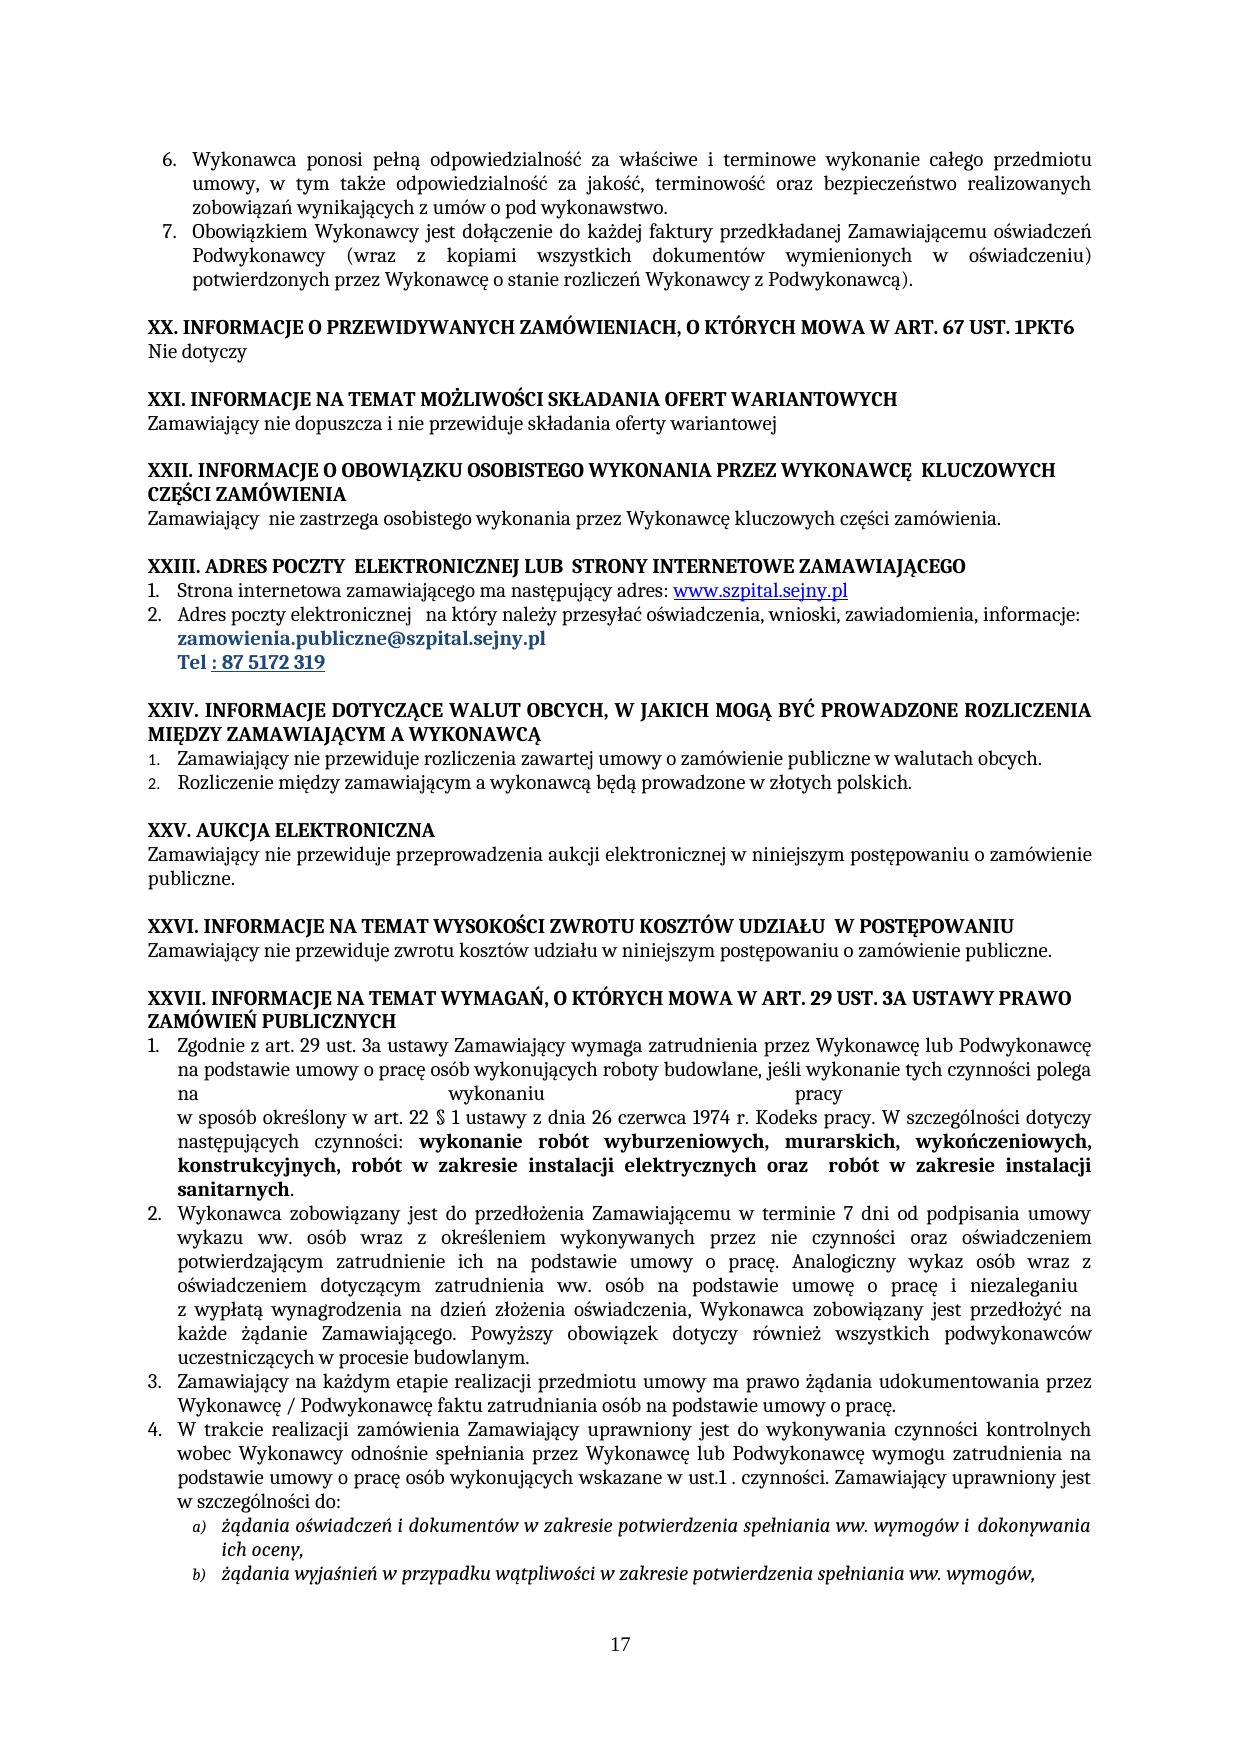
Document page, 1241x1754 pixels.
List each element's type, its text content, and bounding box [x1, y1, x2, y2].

text Tel : 87 5172 319 [177, 651, 1093, 675]
list Strona internetowa zamawiającego ma następujący adres: www.szpital.sejny.pl [148, 579, 1093, 603]
text XXI. INFORMACJE NA TEMAT MOŻLIWOŚCI SKŁADANIA OFERT WARIANTOWYCH [148, 387, 1093, 411]
text XXII. INFORMACJE O OBOWIĄZKU OSOBISTEGO WYKONANIA PRZEZ WYKONAWCĘ KLUCZOWYCH CZĘŚCI ZAMÓWIENIA [148, 459, 1093, 507]
text Zamawiający nie zastrzega osobistego wykonania przez Wykonawcę kluczowych części zamówienia. [148, 507, 1093, 531]
list Zamawiający nie przewiduje rozliczenia zawartej umowy o zamówienie publiczne w walutach obcych. [148, 747, 1093, 771]
text XXV. AUKCJA ELEKTRONICZNA [148, 818, 1093, 842]
list żądania oświadczeń i dokumentów w zakresie potwierdzenia spełniania ww. wymogów i dokonywania ich oceny, [192, 1513, 1093, 1561]
text XXVI. INFORMACJE NA TEMAT WYSOKOŚCI ZWROTU KOSZTÓW UDZIAŁU W POSTĘPOWANIU [148, 914, 1093, 938]
list Zgodnie z art. 29 ust. 3a ustawy Zamawiający wymaga zatrudnienia przez Wykonawcę lub Podwykonawcę na podstawie umowy o pracę osób wykonujących roboty budowlane, jeśli wykonanie tych czynności polega na wykonaniu pracy w sposób określony w art. 22 § 1 ustawy z dnia 26 czerwca 1974 r. Kodeks pracy. W szczególności dotyczy następujących czynności: wykonanie robót wyburzeniowych, murarskich, wykończeniowych, konstrukcyjnych, robót w zakresie instalacji elektrycznych oraz robót w zakresie instalacji sanitarnych. [148, 1034, 1093, 1202]
list Adres poczty elektronicznej na który należy przesyłać oświadczenia, wnioski, zawiadomienia, informacje: [148, 603, 1093, 627]
list Zamawiający na każdym etapie realizacji przedmiotu umowy ma prawo żądania udokumentowania przez Wykonawcę / Podwykonawcę faktu zatrudniania osób na podstawie umowy o pracę. [148, 1369, 1093, 1417]
text zamowienia.publiczne@szpital.sejny.pl [177, 627, 1093, 651]
list Rozliczenie między zamawiającym a wykonawcą będą prowadzone w złotych polskich. [148, 771, 1093, 794]
text Zamawiający nie przewiduje zwrotu kosztów udziału w niniejszym postępowaniu o zamówienie publiczne. [148, 938, 1093, 962]
list W trakcie realizacji zamówienia Zamawiający uprawniony jest do wykonywania czynności kontrolnych wobec Wykonawcy odnośnie spełniania przez Wykonawcę lub Podwykonawcę wymogu zatrudnienia na podstawie umowy o pracę osób wykonujących wskazane w ust.1 . czynności. Zamawiający uprawniony jest w szczególności do: [148, 1417, 1093, 1513]
text XXIV. INFORMACJE DOTYCZĄCE WALUT OBCYCH, W JAKICH MOGĄ BYĆ PROWADZONE ROZLICZENIA MIĘDZY ZAMAWIAJĄCYM A WYKONAWCĄ [148, 699, 1093, 747]
text Zamawiający nie przewiduje przeprowadzenia aukcji elektronicznej w niniejszym postępowaniu o zamówienie publiczne. [148, 842, 1093, 890]
list Wykonawca zobowiązany jest do przedłożenia Zamawiającemu w terminie 7 dni od podpisania umowy wykazu ww. osób wraz z określeniem wykonywanych przez nie czynności oraz oświadczeniem potwierdzającym zatrudnienie ich na podstawie umowy o pracę. Analogiczny wykaz osób wraz z oświadczeniem dotyczącym zatrudnienia ww. osób na podstawie umowę o pracę i niezaleganiu z wypłatą wynagrodzenia na dzień złożenia oświadczenia, Wykonawca zobowiązany jest przedłożyć na każde żądanie Zamawiającego. Powyższy obowiązek dotyczy również wszystkich podwykonawców uczestniczących w procesie budowlanym. [148, 1202, 1093, 1369]
text XXIII. ADRES POCZTY ELEKTRONICZNEJ LUB STRONY INTERNETOWE ZAMAWIAJĄCEGO [148, 555, 1093, 579]
list żądania wyjaśnień w przypadku wątpliwości w zakresie potwierdzenia spełniania ww. wymogów, [192, 1561, 1093, 1585]
list Obowiązkiem Wykonawcy jest dołączenie do każdej faktury przedkładanej Zamawiającemu oświadczeń Podwykonawcy (wraz z kopiami wszystkich dokumentów wymienionych w oświadczeniu) potwierdzonych przez Wykonawcę o stanie rozliczeń Wykonawcy z Podwykonawcą). [162, 219, 1093, 291]
text Zamawiający nie dopuszcza i nie przewiduje składania oferty wariantowej [148, 411, 1093, 435]
list Wykonawca ponosi pełną odpowiedzialność za właściwe i terminowe wykonanie całego przedmiotu umowy, w tym także odpowiedzialność za jakość, terminowość oraz bezpieczeństwo realizowanych zobowiązań wynikających z umów o pod wykonawstwo. [162, 148, 1093, 219]
text XX. INFORMACJE O PRZEWIDYWANYCH ZAMÓWIENIACH, O KTÓRYCH MOWA W ART. 67 UST. 1PKT6 [148, 315, 1093, 339]
text XXVII. INFORMACJE NA TEMAT WYMAGAŃ, O KTÓRYCH MOWA W ART. 29 UST. 3A USTAWY PRAWO ZAMÓWIEŃ PUBLICZNYCH [148, 986, 1093, 1034]
text Nie dotyczy [148, 339, 1093, 363]
